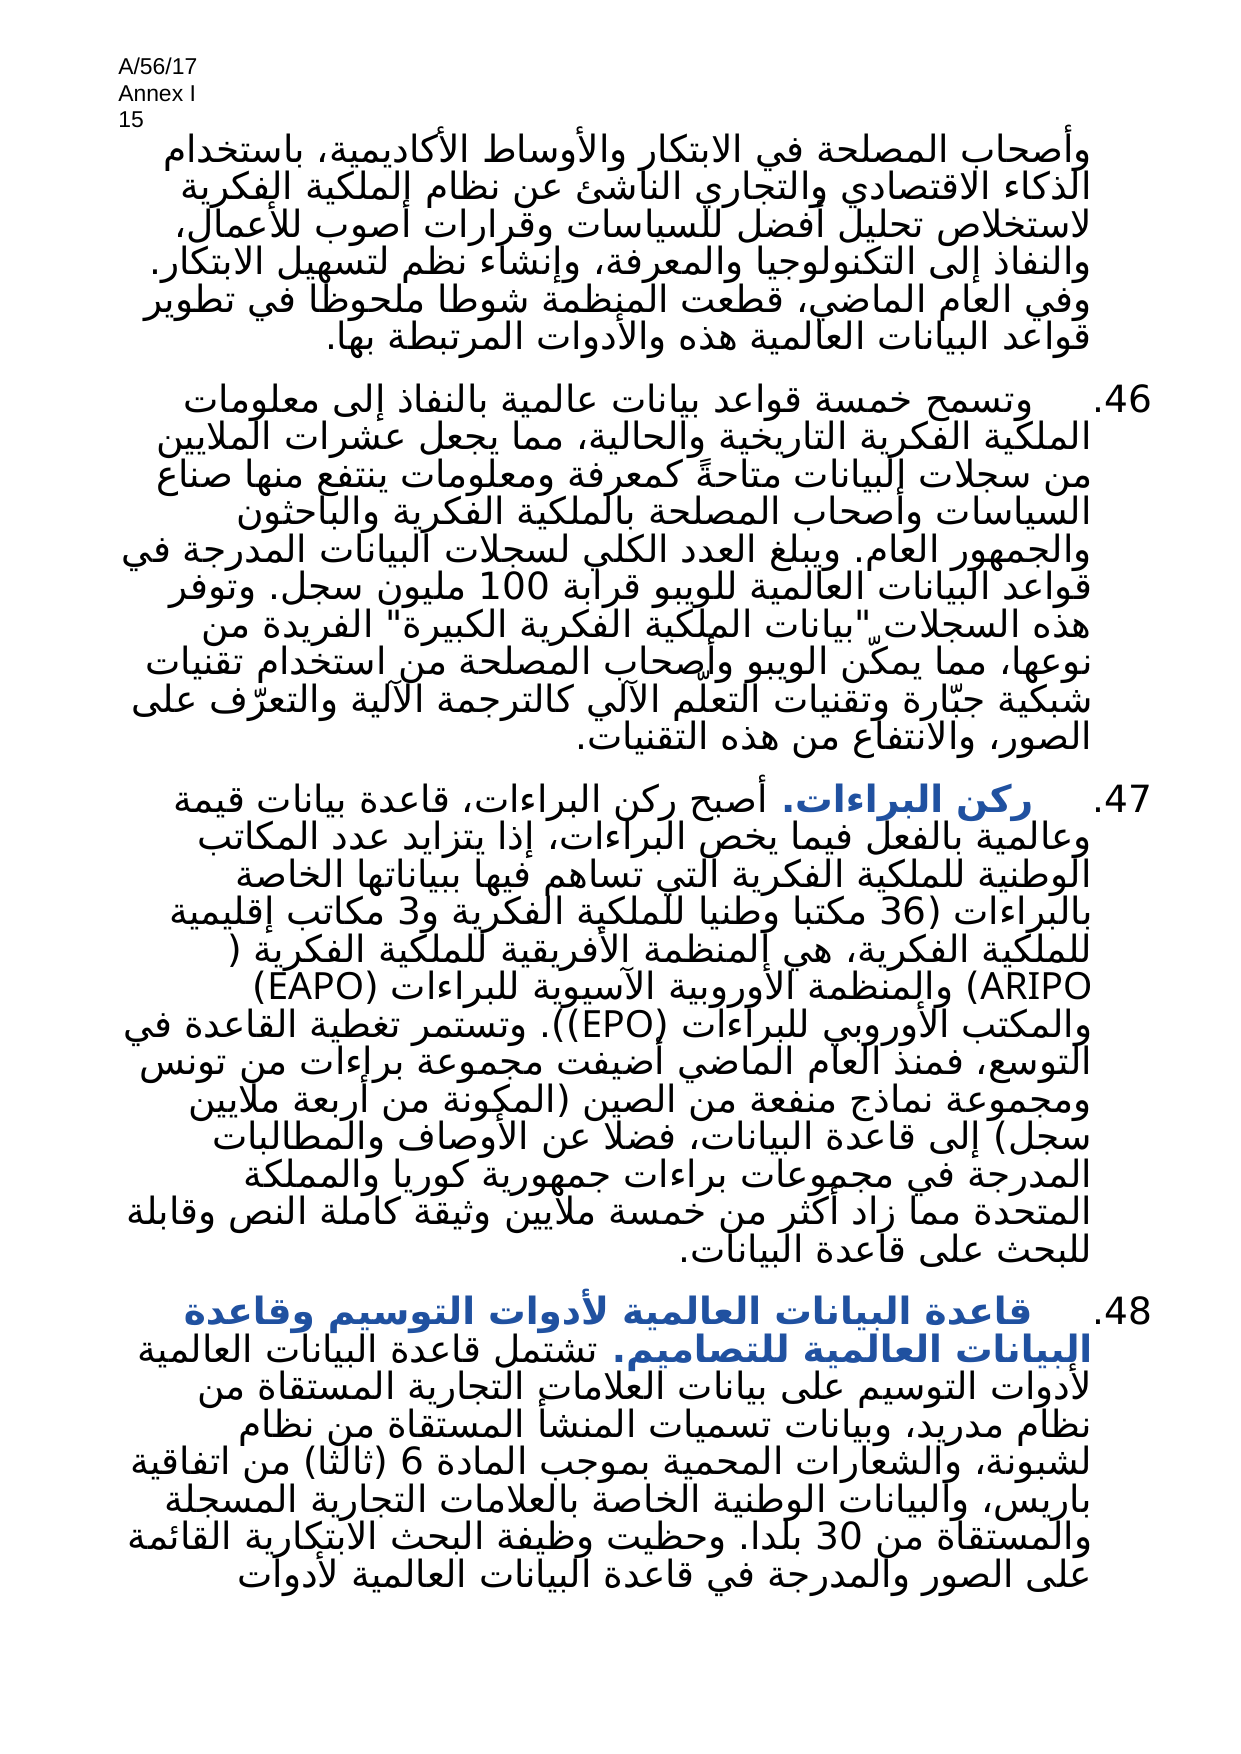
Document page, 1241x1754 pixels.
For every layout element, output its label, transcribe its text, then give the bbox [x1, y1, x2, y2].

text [118, 132, 1092, 357]
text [118, 1295, 1092, 1595]
text وتسمح خمسة قواعد بيانات عالمية بالنفاذ إلى معلومات الملكية الفكرية التاريخية والحالية، مما يجعل عشرات الملايين من سجلات البيانات متاحةً كمعرفة ومعلومات ينتفع منها صناع السياسات وأصحاب المصلحة بالملكية الفكرية والباحثون والجمهور العام. ويبلغ العدد الكلي لسجلات البيانات المدرجة في قواعد البيانات العالمية للويبو قرابة 100 مليون سجل. وتوفر هذه السجلات "بيانات الملكية الفكرية الكبيرة" الفريدة من نوعها، مما يمكّن الويبو وأصحاب المصلحة من استخدام تقنيات شبكية جبّارة وتقنيات التعلّم الآلي كالترجمة الآلية والتعرّف على الصور، والانتفاع من هذه التقنيات. [118, 382, 1092, 757]
text ركن البراءات. أصبح ركن البراءات، قاعدة بيانات قيمة وعالمية بالفعل فيما يخص البراءات، إذا يتزايد عدد المكاتب الوطنية للملكية الفكرية التي تساهم فيها ببياناتها الخاصة بالبراءات (36 مكتبا وطنيا للملكية الفكرية و3 مكاتب إقليمية للملكية الفكرية، هي المنظمة الأفريقية للملكية الفكرية (ARIPO) والمنظمة الأوروبية الآسيوية للبراءات (EAPO) والمكتب الأوروبي للبراءات (EPO)). وتستمر تغطية القاعدة في التوسع، فمنذ العام الماضي أضيفت مجموعة براءات من تونس ومجموعة نماذج منفعة من الصين (المكونة من أربعة ملايين سجل) إلى قاعدة البيانات، فضلا عن الأوصاف والمطالبات المدرجة في مجموعات براءات جمهورية كوريا والمملكة المتحدة مما زاد أكثر من خمسة ملايين وثيقة كاملة النص وقابلة للبحث على قاعدة البيانات. [118, 782, 1092, 1270]
